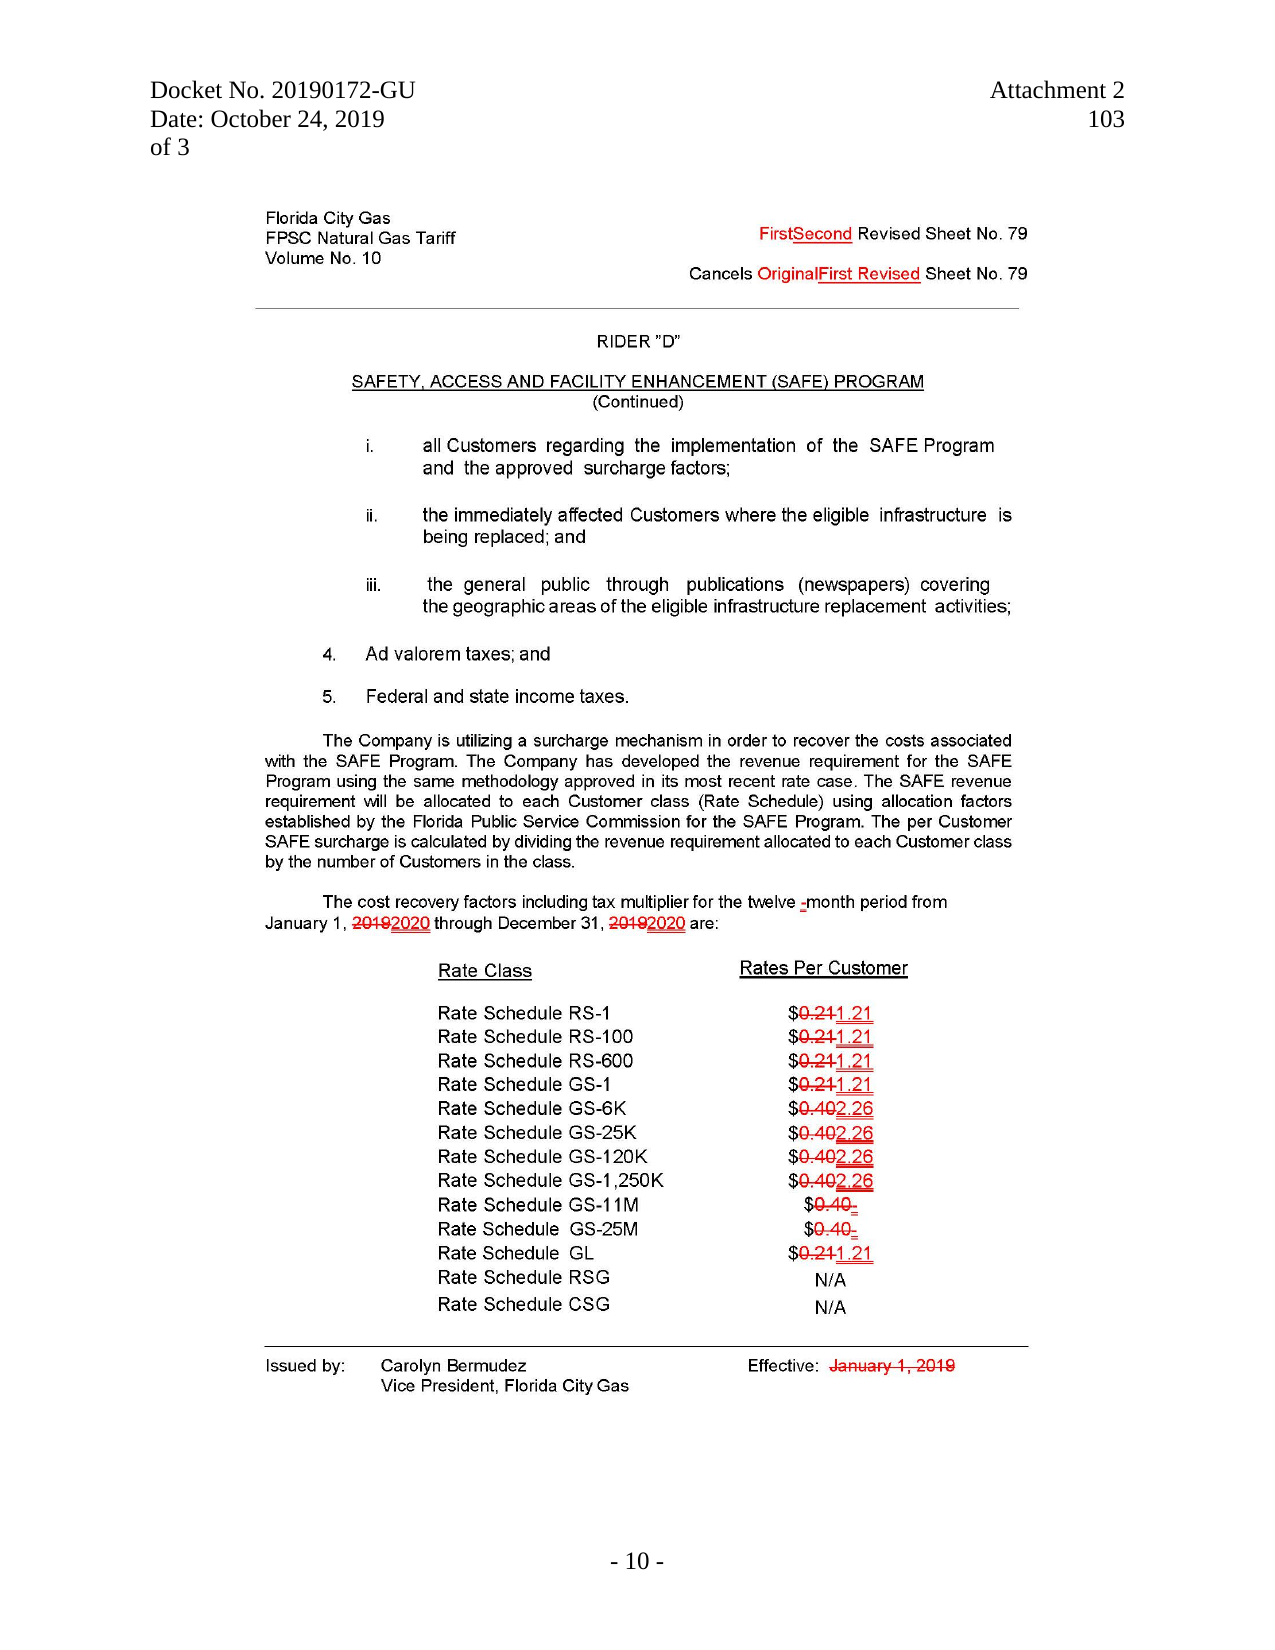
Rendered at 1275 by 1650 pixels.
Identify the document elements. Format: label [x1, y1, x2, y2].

picture [150, 165, 1125, 1427]
